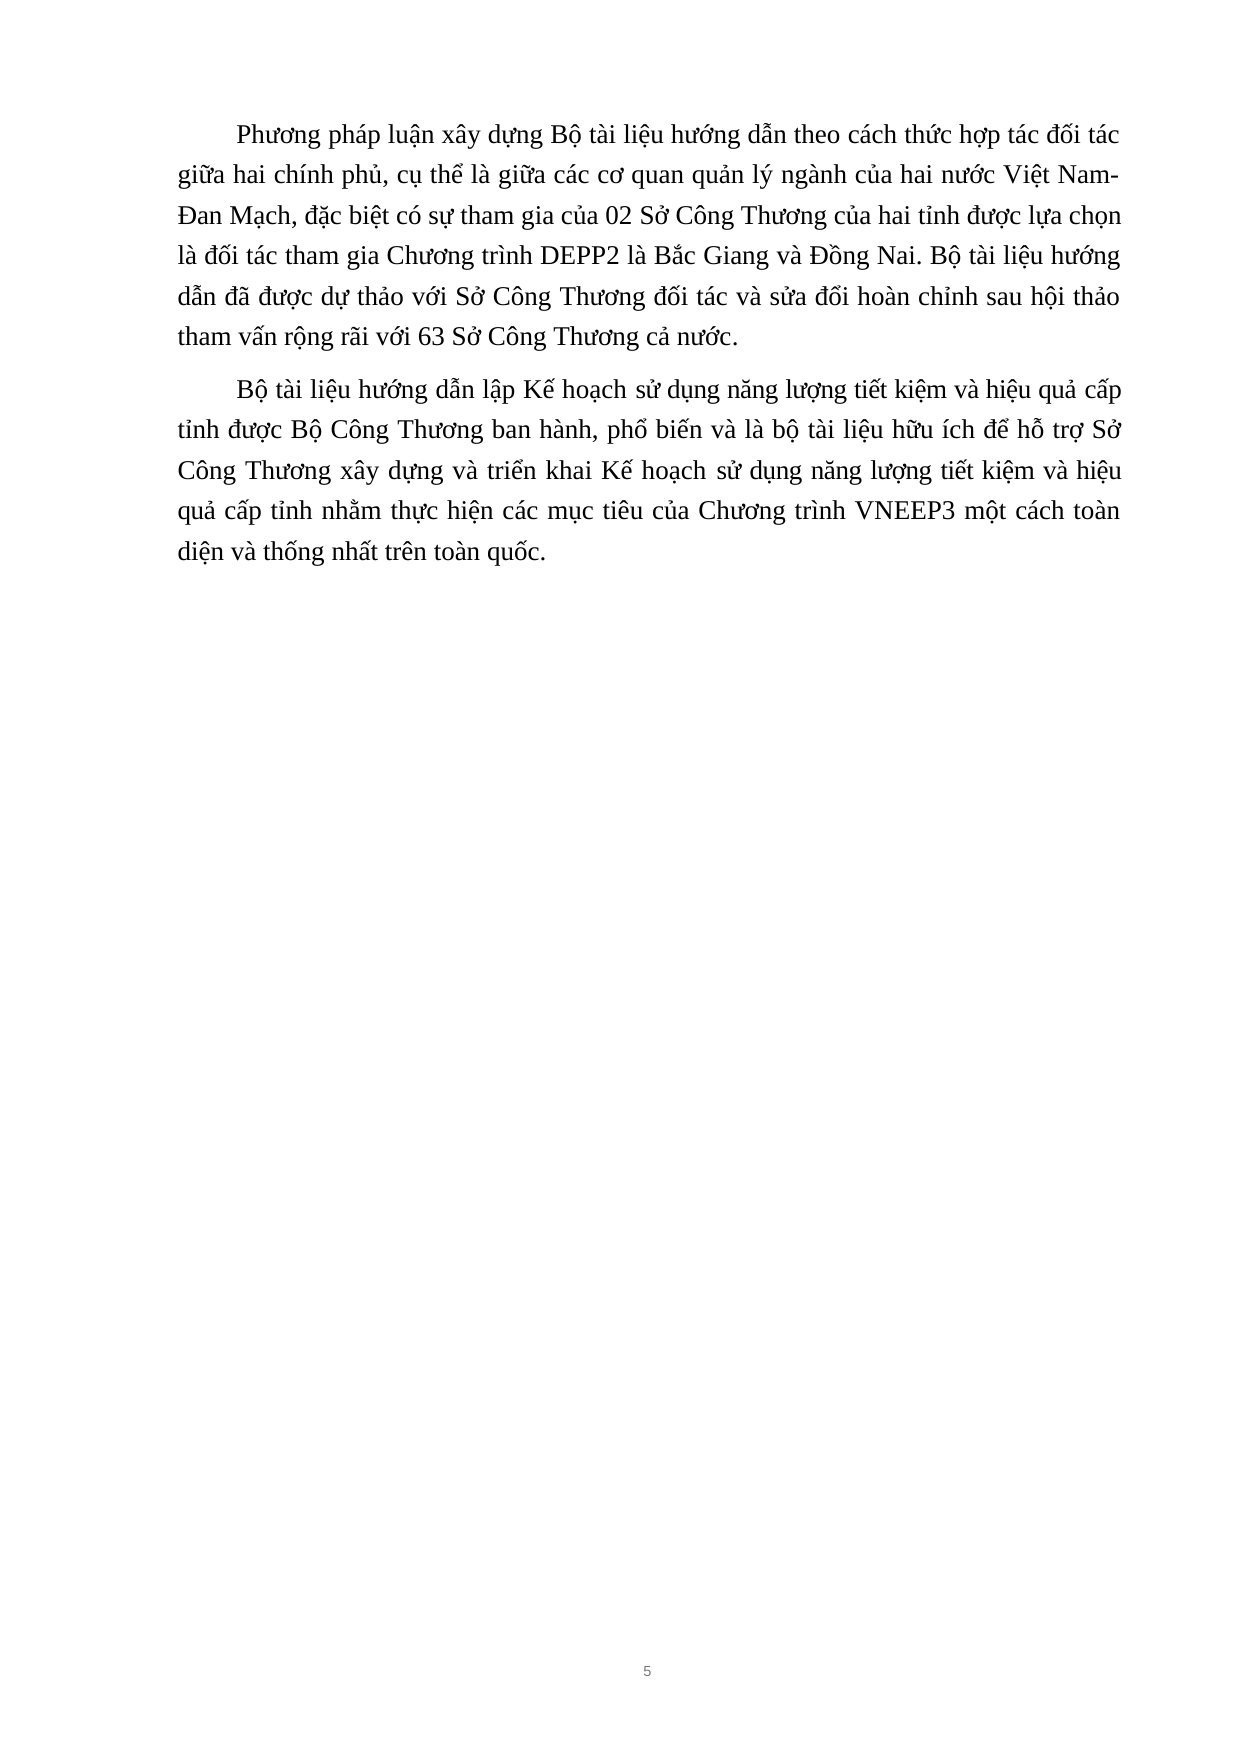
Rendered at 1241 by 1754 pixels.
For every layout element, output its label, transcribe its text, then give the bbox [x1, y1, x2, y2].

text Phương pháp luận xây dựng Bộ tài liệu hướng dẫn theo cách thức hợp tác đối tác giữa hai chính phủ, cụ thể là giữa các cơ quan quản lý ngành của hai nước Việt Nam- Đan Mạch, đặc biệt có sự tham gia của 02 Sở Công Thương của hai tỉnh được lựa chọn là đối tác tham gia Chương trình DEPP2 là Bắc Giang và Đồng Nai. Bộ tài liệu hướng dẫn đã được dự thảo với Sở Công Thương đối tác và sửa đổi hoàn chỉnh sau hội thảo tham vấn rộng rãi với 63 Sở Công Thương cả nước. [177, 118, 1122, 351]
text Bộ tài liệu hướng dẫn lập Kế hoạch sử dụng năng lượng tiết kiệm và hiệu quả cấp tỉnh được Bộ Công Thương ban hành, phổ biến và là bộ tài liệu hữu ích để hỗ trợ Sở Công Thương xây dựng và triển khai Kế hoạch sử dụng năng lượng tiết kiệm và hiệu quả cấp tỉnh nhằm thực hiện các mục tiêu của Chương trình VNEEP3 một cách toàn diện và thống nhất trên toàn quốc. [177, 373, 1122, 566]
